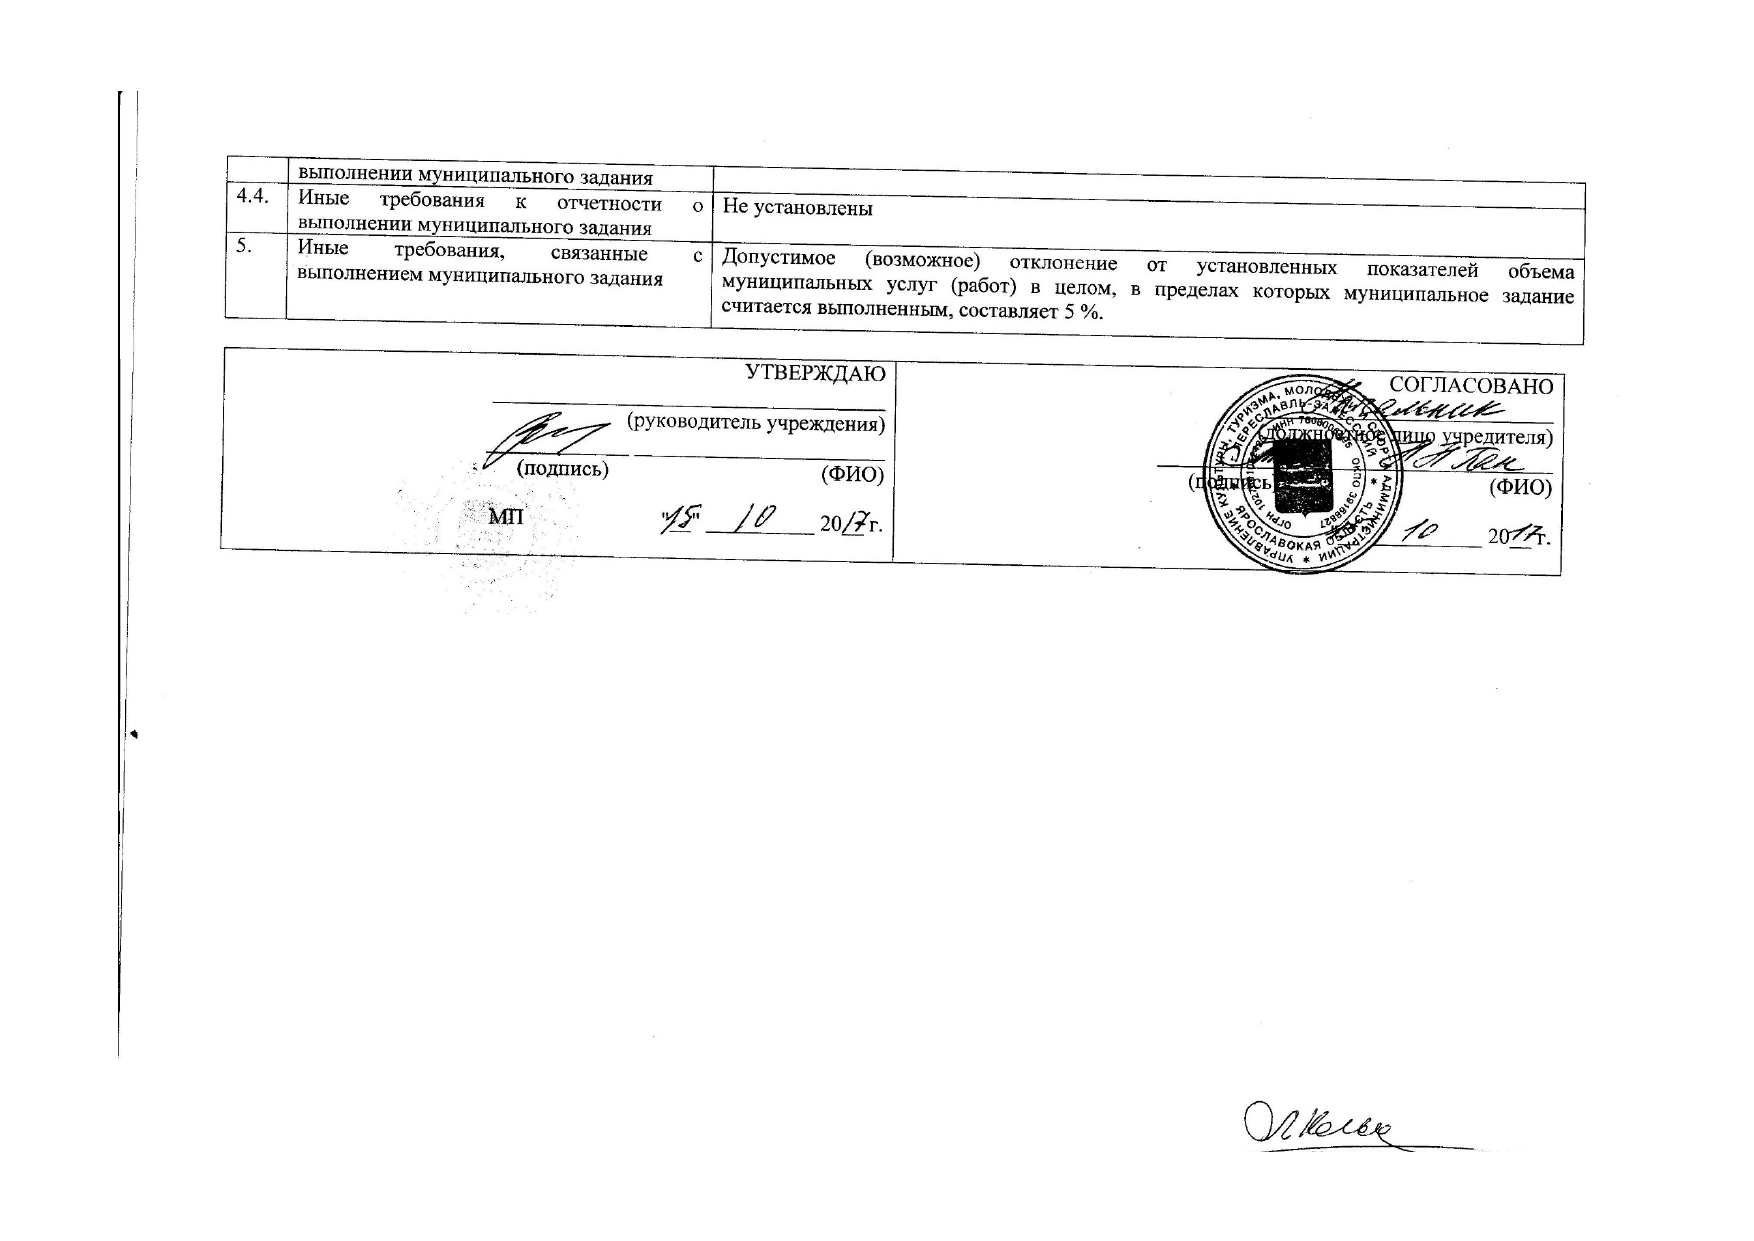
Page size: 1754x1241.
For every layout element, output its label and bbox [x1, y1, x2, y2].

picture [118, 88, 1636, 1152]
